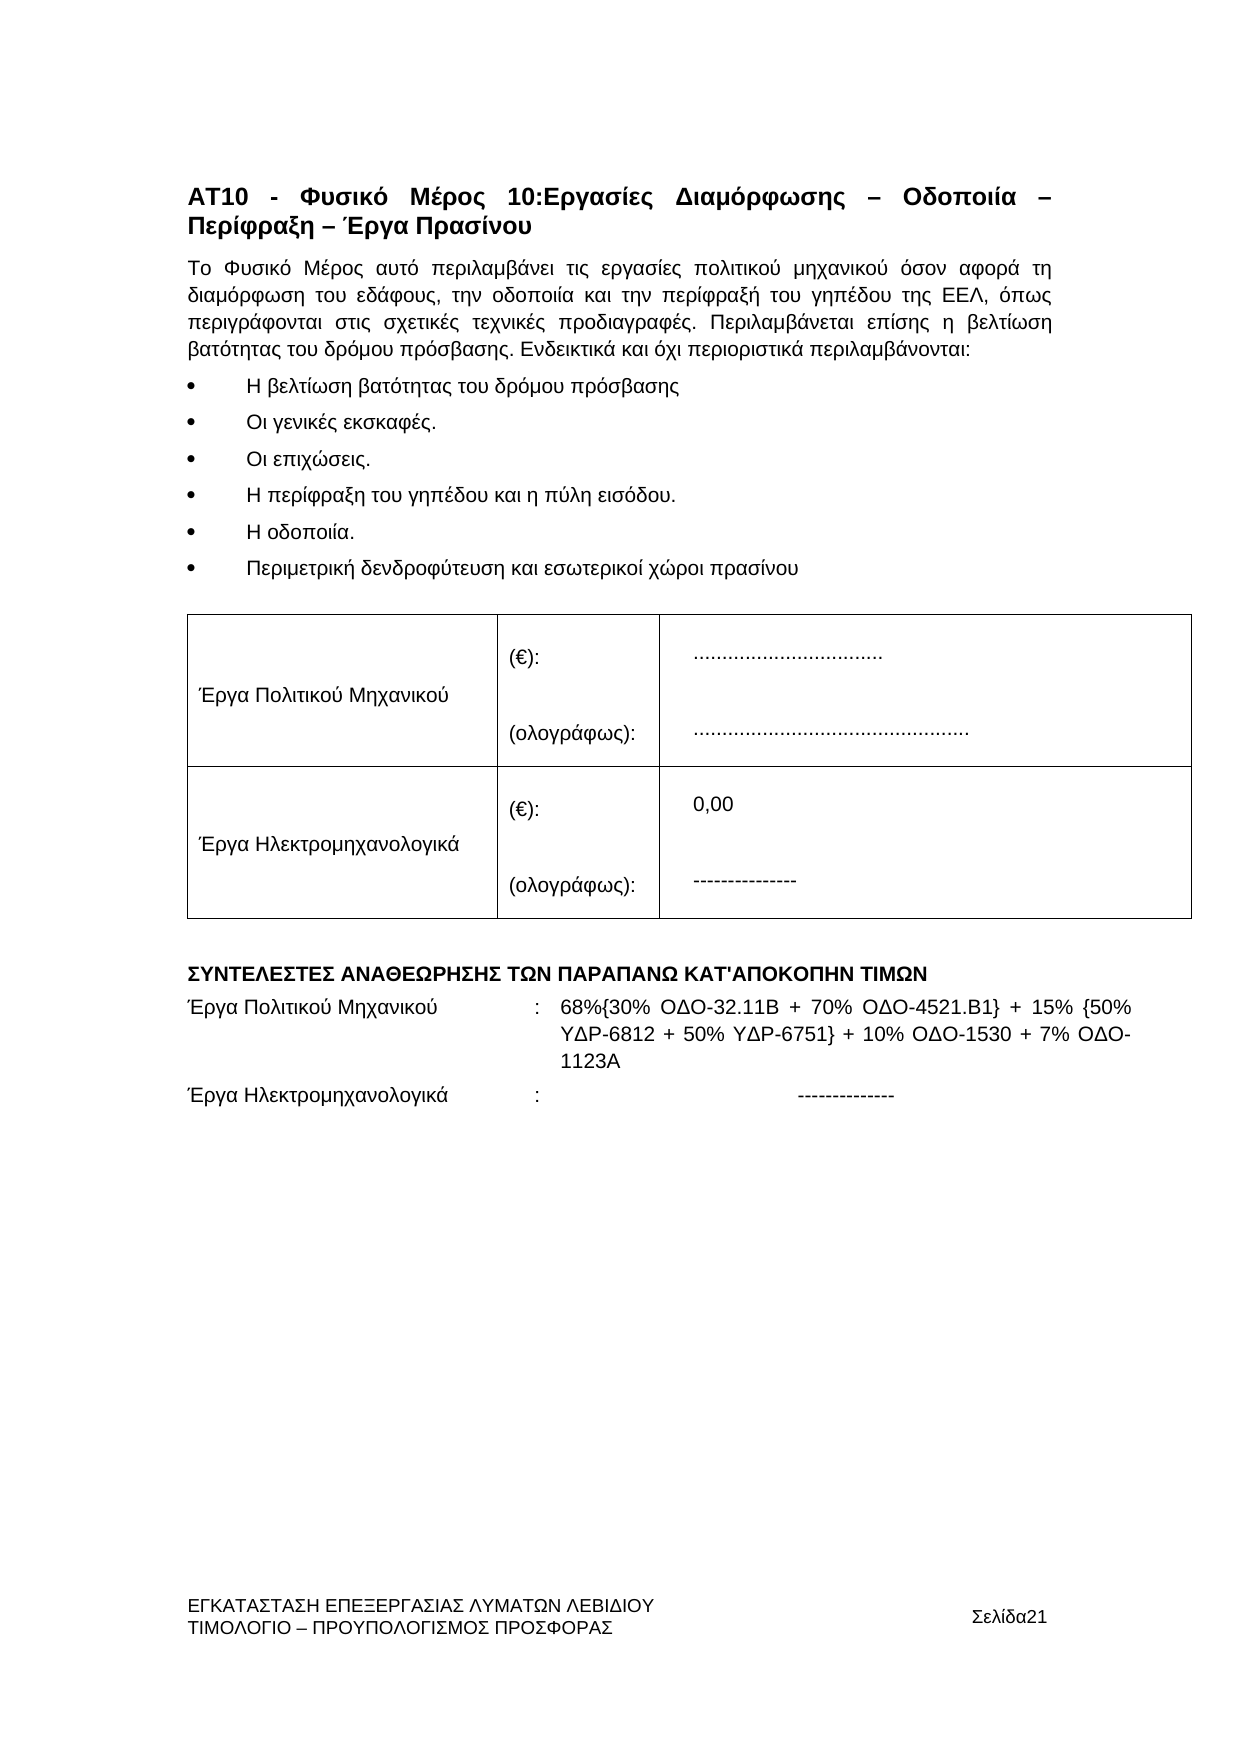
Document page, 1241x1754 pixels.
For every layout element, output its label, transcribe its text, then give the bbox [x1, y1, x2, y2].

table_header 68%{30% ΟΔΟ-32.11Β + 70% ΟΔΟ-4521.Β1} + 15% {50% ΥΔΡ-6812 + 50% ΥΔΡ-6751} + 10% ΟΔΟ-1530 + 7% ΟΔΟ-1123Α [553, 986, 1139, 1073]
list Η οδοποιία. [187, 520, 1053, 544]
text Το Φυσικό Μέρος αυτό περιλαμβάνει τις εργασίες πολιτικού μηχανικού όσον αφορά τη διαμόρφωση του εδάφους, την οδοποιία και την περίφραξή του γηπέδου της ΕΕΛ, όπως περιγράφονται στις σχετικές τεχνικές προδιαγραφές. Περιλαμβάνεται επίσης η βελτίωση βατότητας του δρόμου πρόσβασης. Ενδεικτικά και όχι περιοριστικά περιλαμβάνονται: [187, 253, 1053, 361]
table_cell 0,00 [660, 767, 1191, 842]
table_cell (ολογράφως): [498, 842, 659, 918]
list Περιμετρική δενδροφύτευση και εσωτερικοί χώροι πρασίνου [187, 556, 1053, 580]
table_cell Έργα Ηλεκτρομηχανολογικά [188, 767, 497, 918]
table_header Έργα Πολιτικού Μηχανικού [188, 615, 497, 766]
list Οι γενικές εκσκαφές. [187, 410, 1053, 434]
table_header Έργα Πολιτικού Μηχανικού [180, 986, 527, 1073]
list Οι επιχώσεις. [187, 447, 1053, 471]
table_cell -------------- [553, 1073, 1139, 1147]
table_header (€): [498, 615, 659, 690]
subtitle ΑΤ10 - Φυσικό Μέρος 10:Εργασίες Διαμόρφωσης – Οδοποιία – Περίφραξη – Έργα Πρασίνου [187, 182, 1053, 240]
text ΣΥΝΤΕΛΕΣΤΕΣ ΑΝΑΘΕΩΡΗΣΗΣ ΤΩΝ ΠΑΡΑΠΑΝΩ ΚΑΤ'ΑΠΟΚΟΠΗΝ ΤΙΜΩΝ [187, 958, 1053, 986]
table_cell : [527, 1073, 553, 1147]
table_cell (€): [498, 767, 659, 842]
table_cell --------------- [660, 842, 1191, 918]
table_cell Έργα Ηλεκτρομηχανολογικά [180, 1073, 527, 1147]
list Η βελτίωση βατότητας του δρόμου πρόσβασης [187, 373, 1053, 397]
table_cell ................................................ [660, 690, 1191, 766]
table_cell (ολογράφως): [498, 690, 659, 766]
table_header ................................. [660, 615, 1191, 690]
table_header : [527, 986, 553, 1073]
list Η περίφραξη του γηπέδου και η πύλη εισόδου. [187, 483, 1053, 507]
